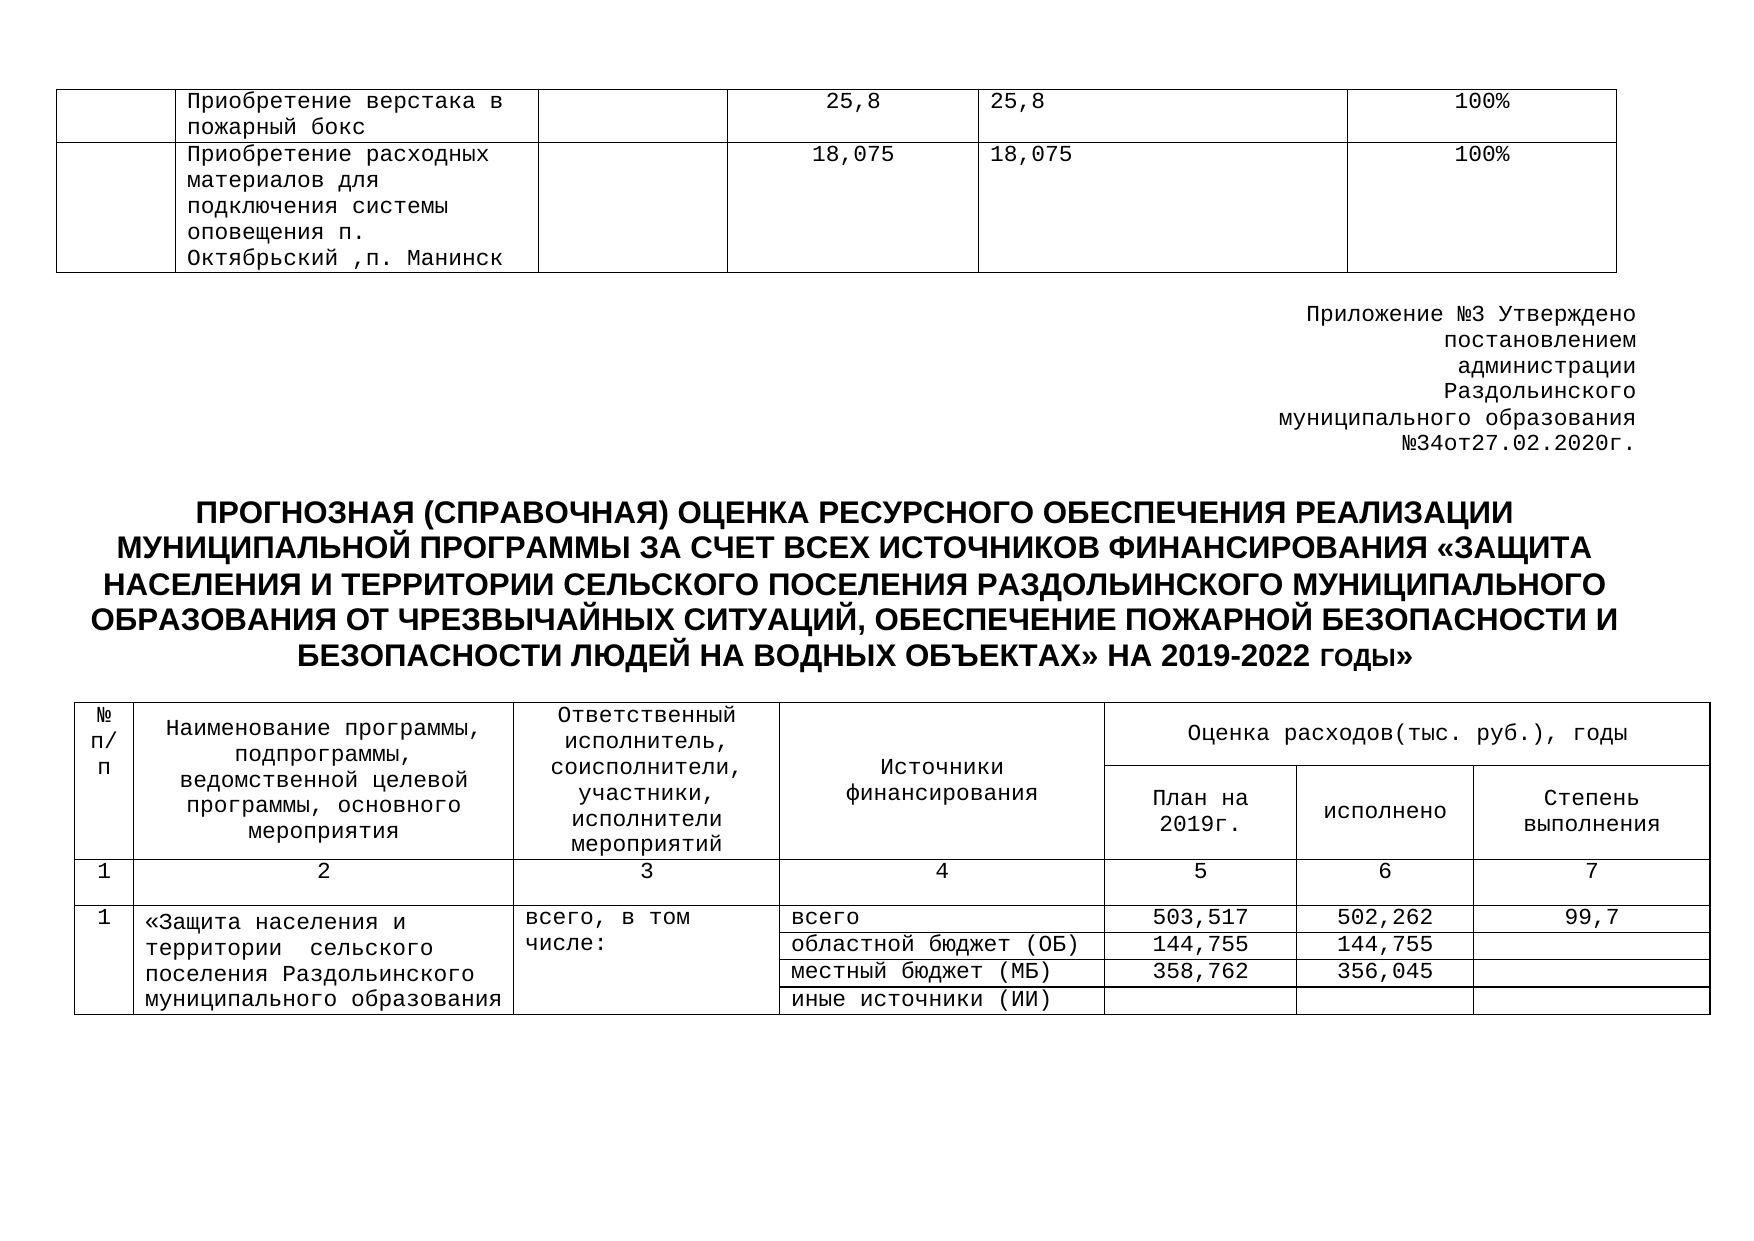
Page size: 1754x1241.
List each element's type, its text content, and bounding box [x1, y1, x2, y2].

table_cell 1 [75, 906, 133, 1014]
table_cell 502,262 [1297, 906, 1473, 932]
text Приложение №3 Утверждено [74, 302, 1636, 328]
table_cell [1474, 960, 1709, 986]
table_cell [1297, 988, 1473, 1014]
table_cell 99,7 [1474, 906, 1709, 932]
table_cell всего, в том числе: [514, 906, 779, 1014]
table_header Наименование программы, подпрограммы, ведомственной целевой программы, основного мероприятия [134, 703, 513, 859]
table_cell [1474, 933, 1709, 958]
table_cell [1474, 988, 1709, 1014]
text ПРОГНОЗНАЯ (СПРАВОЧНАЯ) ОЦЕНКА РЕСУРСНОГО ОБЕСПЕЧЕНИЯ РЕАЛИЗАЦИИ МУНИЦИПАЛЬНОЙ ПРОГРАММЫ ЗА СЧЕТ ВСЕХ ИСТОЧНИКОВ ФИНАНСИРОВАНИЯ «ЗАЩИТА НАСЕЛЕНИЯ И ТЕРРИТОРИИ СЕЛЬСКОГО ПОСЕЛЕНИЯ РАЗДОЛЬИНСКОГО МУНИЦИПАЛЬНОГО ОБРАЗОВАНИЯ ОТ ЧРЕЗВЫЧАЙНЫХ СИТУАЦИЙ, ОБЕСПЕЧЕНИЕ ПОЖАРНОЙ БЕЗОПАСНОСТИ И БЕЗОПАСНОСТИ ЛЮДЕЙ НА ВОДНЫХ ОБЪЕКТАХ» НА 2019-2022 годы» [74, 494, 1636, 673]
table_cell 18,075 [728, 143, 978, 272]
table_cell иные источники (ИИ) [780, 988, 1104, 1014]
text постановлением [74, 328, 1636, 354]
table_cell областной бюджет (ОБ) [780, 933, 1104, 958]
table_cell 6 [1297, 860, 1473, 904]
table_cell 144,755 [1105, 933, 1296, 958]
table_header Оценка расходов(тыс. руб.), годы [1105, 703, 1709, 764]
table_cell 358,762 [1105, 960, 1296, 986]
table_cell [539, 143, 727, 272]
table_cell 503,517 [1105, 906, 1296, 932]
table_cell 1 [75, 860, 133, 904]
table_cell План на 2019г. [1105, 766, 1296, 859]
table_cell [539, 90, 727, 142]
table_header № п/п [75, 703, 133, 859]
table_cell исполнено [1297, 766, 1473, 859]
table_cell 25,8 [979, 90, 1347, 142]
table_cell 4 [780, 860, 1104, 904]
table_cell 2 [134, 860, 513, 904]
text муниципального образования [74, 406, 1636, 432]
table_cell 356,045 [1297, 960, 1473, 986]
table_cell 144,755 [1297, 933, 1473, 958]
table_cell [57, 90, 175, 142]
table_cell [57, 143, 175, 272]
table_cell 100% [1348, 143, 1616, 272]
table_header Источники финансирования [780, 703, 1104, 859]
table_cell [1105, 988, 1296, 1014]
table_cell 100% [1348, 90, 1616, 142]
text администрации [74, 354, 1636, 380]
table_cell всего [780, 906, 1104, 932]
table_cell 7 [1474, 860, 1709, 904]
table_cell Степень выполнения [1474, 766, 1709, 859]
table_cell 25,8 [728, 90, 978, 142]
table_cell 18,075 [979, 143, 1347, 272]
table_header Ответственный исполнитель, соисполнители, участники, исполнители мероприятий [514, 703, 779, 859]
text №34от27.02.2020г. [74, 432, 1636, 458]
table_cell «Защита населения и территории сельского поселения Раздольинского муниципального образования от чрезвычайных ситуаций, обеспечение пожарной безопасности и безопасности людей на водных объектах» на 2019-2022 годы [134, 906, 513, 1014]
table_cell 3 [514, 860, 779, 904]
table_cell Приобретение верстака в пожарный бокс [176, 90, 538, 142]
table_cell местный бюджет (МБ) [780, 960, 1104, 986]
text Раздольинского [74, 380, 1636, 406]
table_cell Приобретение расходных материалов для подключения системы оповещения п. Октябрьский ,п. Манинск [176, 143, 538, 272]
table_cell 5 [1105, 860, 1296, 904]
